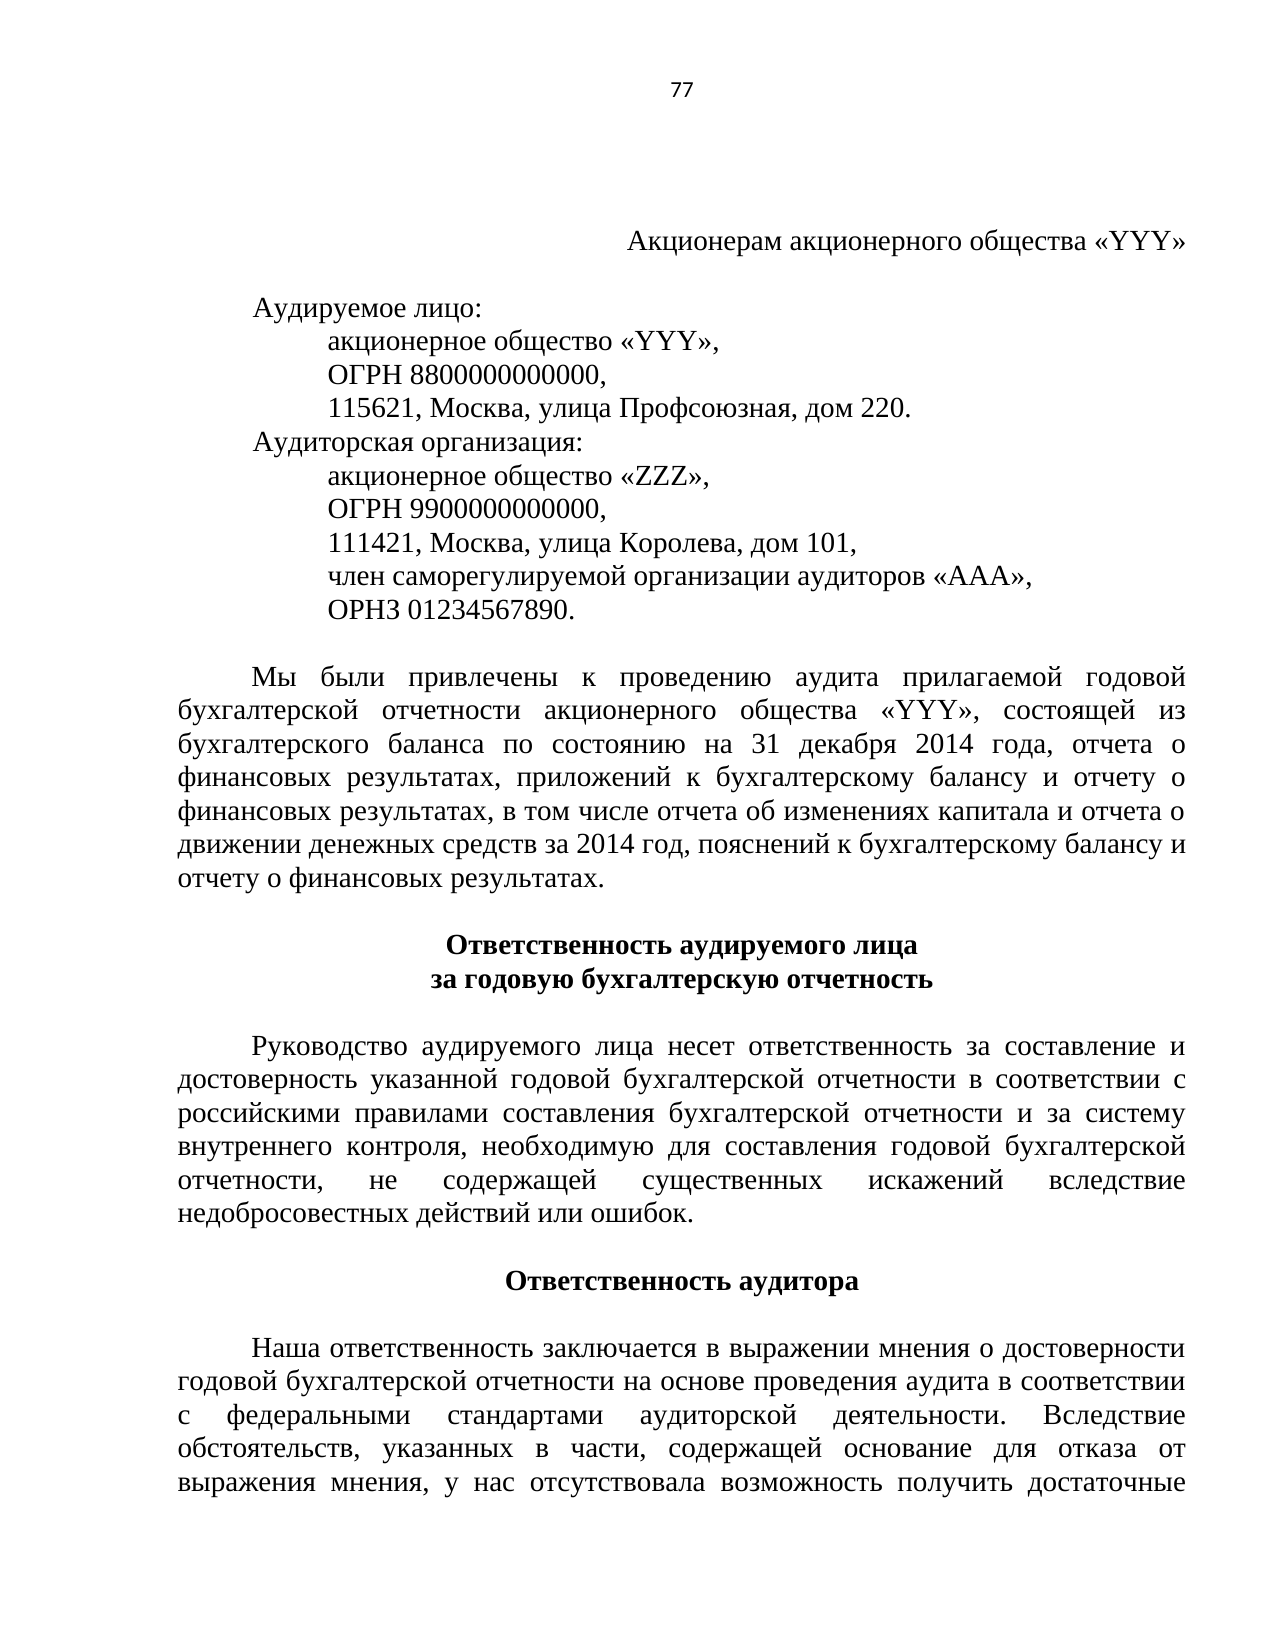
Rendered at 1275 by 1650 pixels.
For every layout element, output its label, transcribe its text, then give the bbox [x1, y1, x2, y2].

text 111421, Москва, улица Королева, дом 101, [327, 525, 1186, 558]
text 115621, Москва, улица Профсоюзная, дом 220. [327, 391, 1186, 424]
text за годовую бухгалтерскую отчетность [177, 961, 1186, 994]
text Мы были привлечены к проведению аудита прилагаемой годовой бухгалтерской отчетности акционерного общества «YYY», состоящей из бухгалтерского баланса по состоянию на 31 декабря 2014 года, отчета о финансовых результатах, приложений к бухгалтерскому балансу и отчету о финансовых результатах, в том числе отчета об изменениях капитала и отчета о движении денежных средств за 2014 год, пояснений к бухгалтерскому балансу и отчету о финансовых результатах. [177, 659, 1186, 894]
text Ответственность аудируемого лица [177, 927, 1186, 961]
text акционерное общество «ZZZ», [327, 458, 1186, 491]
text ОГРН 8800000000000, [327, 357, 1186, 391]
text Аудиторская организация: [177, 424, 1186, 458]
text член саморегулируемой организации аудиторов «ААА», [327, 558, 1186, 592]
text ОГРН 9900000000000, [327, 491, 1186, 525]
text Аудируемое лицо: [177, 290, 1186, 323]
text акционерное общество «YYY», [327, 323, 1186, 357]
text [177, 1330, 1186, 1497]
text Акционерам акционерного общества «YYY» [177, 223, 1186, 256]
text ОРНЗ 01234567890. [327, 592, 1186, 625]
text Ответственность аудитора [177, 1263, 1186, 1296]
text Руководство аудируемого лица несет ответственность за составление и достоверность указанной годовой бухгалтерской отчетности в соответствии с российскими правилами составления бухгалтерской отчетности и за систему внутреннего контроля, необходимую для составления годовой бухгалтерской отчетности, не содержащей существенных искажений вследствие недобросовестных действий или ошибок. [177, 1028, 1186, 1229]
